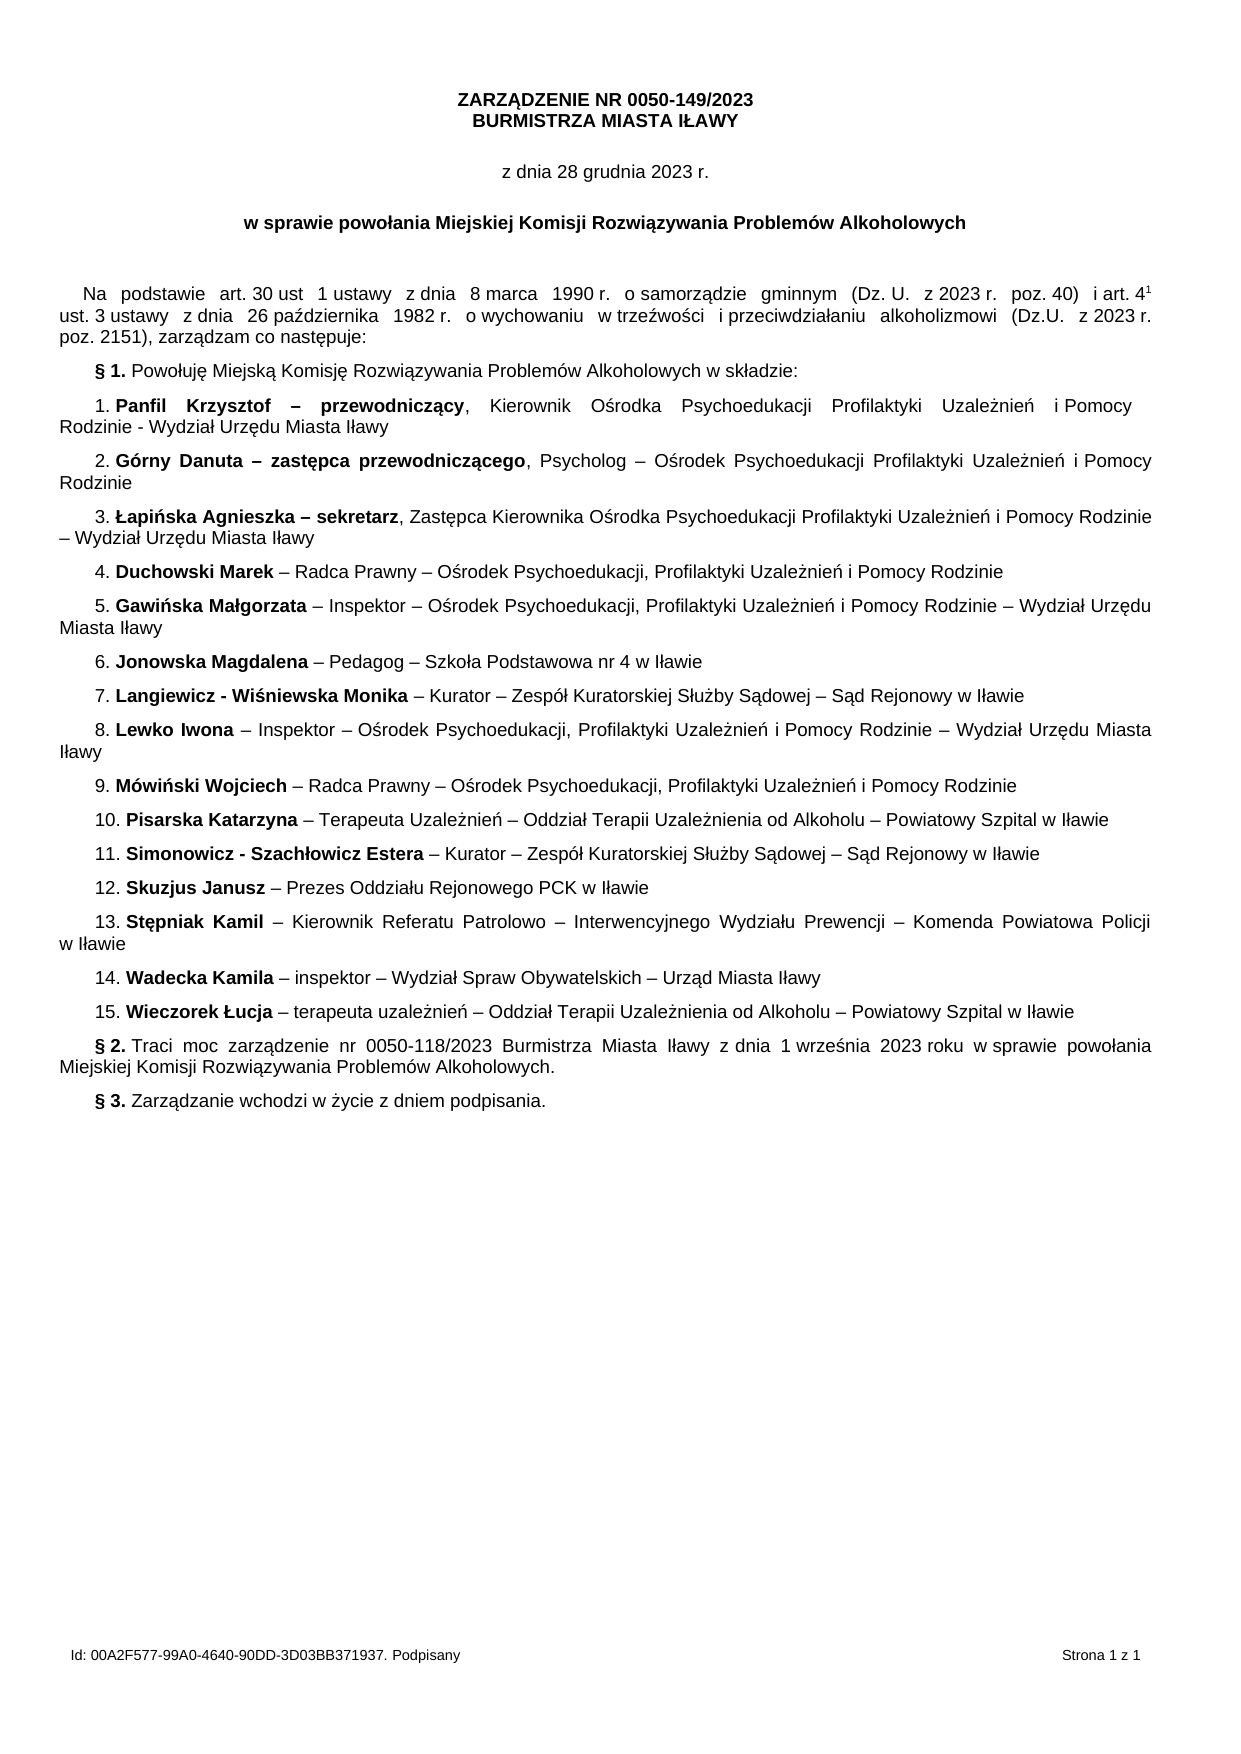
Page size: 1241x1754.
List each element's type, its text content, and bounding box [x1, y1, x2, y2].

text § 3. Zarządzanie wchodzi w życie z dniem podpisania. [59, 1090, 1152, 1112]
text Na podstawie art. 30 ust 1 ustawy z dnia 8 marca 1990 r. o samorządzie gminnym (Dz. U. z 2023 r. poz. 40) i art. 41 ust. 3 ustawy z dnia 26 października 1982 r. o wychowaniu w trzeźwości i przeciwdziałaniu alkoholizmowi (Dz.U. z 2023 r. poz. 2151), zarządzam co następuje: [59, 283, 1152, 348]
text 13. Stępniak Kamil – Kierownik Referatu Patrolowo – Interwencyjnego Wydziału Prewencji – Komenda Powiatowa Policji w Iławie [59, 911, 1152, 954]
text 11. Simonowicz - Szachłowicz Estera – Kurator – Zespół Kuratorskiej Służby Sądowej – Sąd Rejonowy w Iławie [59, 843, 1152, 864]
text 2. Górny Danuta – zastępca przewodniczącego, Psycholog – Ośrodek Psychoedukacji Profilaktyki Uzależnień i Pomocy Rodzinie [59, 450, 1152, 493]
text 9. Mówiński Wojciech – Radca Prawny – Ośrodek Psychoedukacji, Profilaktyki Uzależnień i Pomocy Rodzinie [59, 775, 1152, 796]
text 7. Langiewicz - Wiśniewska Monika – Kurator – Zespół Kuratorskiej Służby Sądowej – Sąd Rejonowy w Iławie [59, 685, 1152, 707]
text 10. Pisarska Katarzyna – Terapeuta Uzależnień – Oddział Terapii Uzależnienia od Alkoholu – Powiatowy Szpital w Iławie [59, 809, 1152, 830]
text 14. Wadecka Kamila – inspektor – Wydział Spraw Obywatelskich – Urząd Miasta Iławy [59, 967, 1152, 988]
text 12. Skuzjus Janusz – Prezes Oddziału Rejonowego PCK w Iławie [59, 877, 1152, 898]
text w sprawie powołania Miejskiej Komisji Rozwiązywania Problemów Alkoholowych [59, 212, 1152, 233]
text z dnia 28 grudnia 2023 r. [59, 161, 1152, 182]
text 15. Wieczorek Łucja – terapeuta uzależnień – Oddział Terapii Uzależnienia od Alkoholu – Powiatowy Szpital w Iławie [59, 1001, 1152, 1022]
text 6. Jonowska Magdalena – Pedagog – Szkoła Podstawowa nr 4 w Iławie [59, 651, 1152, 672]
text 8. Lewko Iwona – Inspektor – Ośrodek Psychoedukacji, Profilaktyki Uzależnień i Pomocy Rodzinie – Wydział Urzędu Miasta Iławy [59, 719, 1152, 762]
text 1. Panfil Krzysztof – przewodniczący, Kierownik Ośrodka Psychoedukacji Profilaktyki Uzależnień i Pomocy Rodzinie - Wydział Urzędu Miasta Iławy [59, 394, 1152, 437]
text 4. Duchowski Marek – Radca Prawny – Ośrodek Psychoedukacji, Profilaktyki Uzależnień i Pomocy Rodzinie [59, 561, 1152, 583]
text § 2. Traci moc zarządzenie nr 0050-118/2023 Burmistrza Miasta Iławy z dnia 1 września 2023 roku w sprawie powołania Miejskiej Komisji Rozwiązywania Problemów Alkoholowych. [59, 1035, 1152, 1078]
text Zarządzenie Nr 0050-149/2023 Burmistrza Miasta Iławy [59, 88, 1152, 132]
text 5. Gawińska Małgorzata – Inspektor – Ośrodek Psychoedukacji, Profilaktyki Uzależnień i Pomocy Rodzinie – Wydział Urzędu Miasta Iławy [59, 595, 1152, 638]
text 3. Łapińska Agnieszka – sekretarz, Zastępca Kierownika Ośrodka Psychoedukacji Profilaktyki Uzależnień i Pomocy Rodzinie – Wydział Urzędu Miasta Iławy [59, 506, 1152, 549]
text § 1. Powołuję Miejską Komisję Rozwiązywania Problemów Alkoholowych w składzie: [59, 360, 1152, 382]
